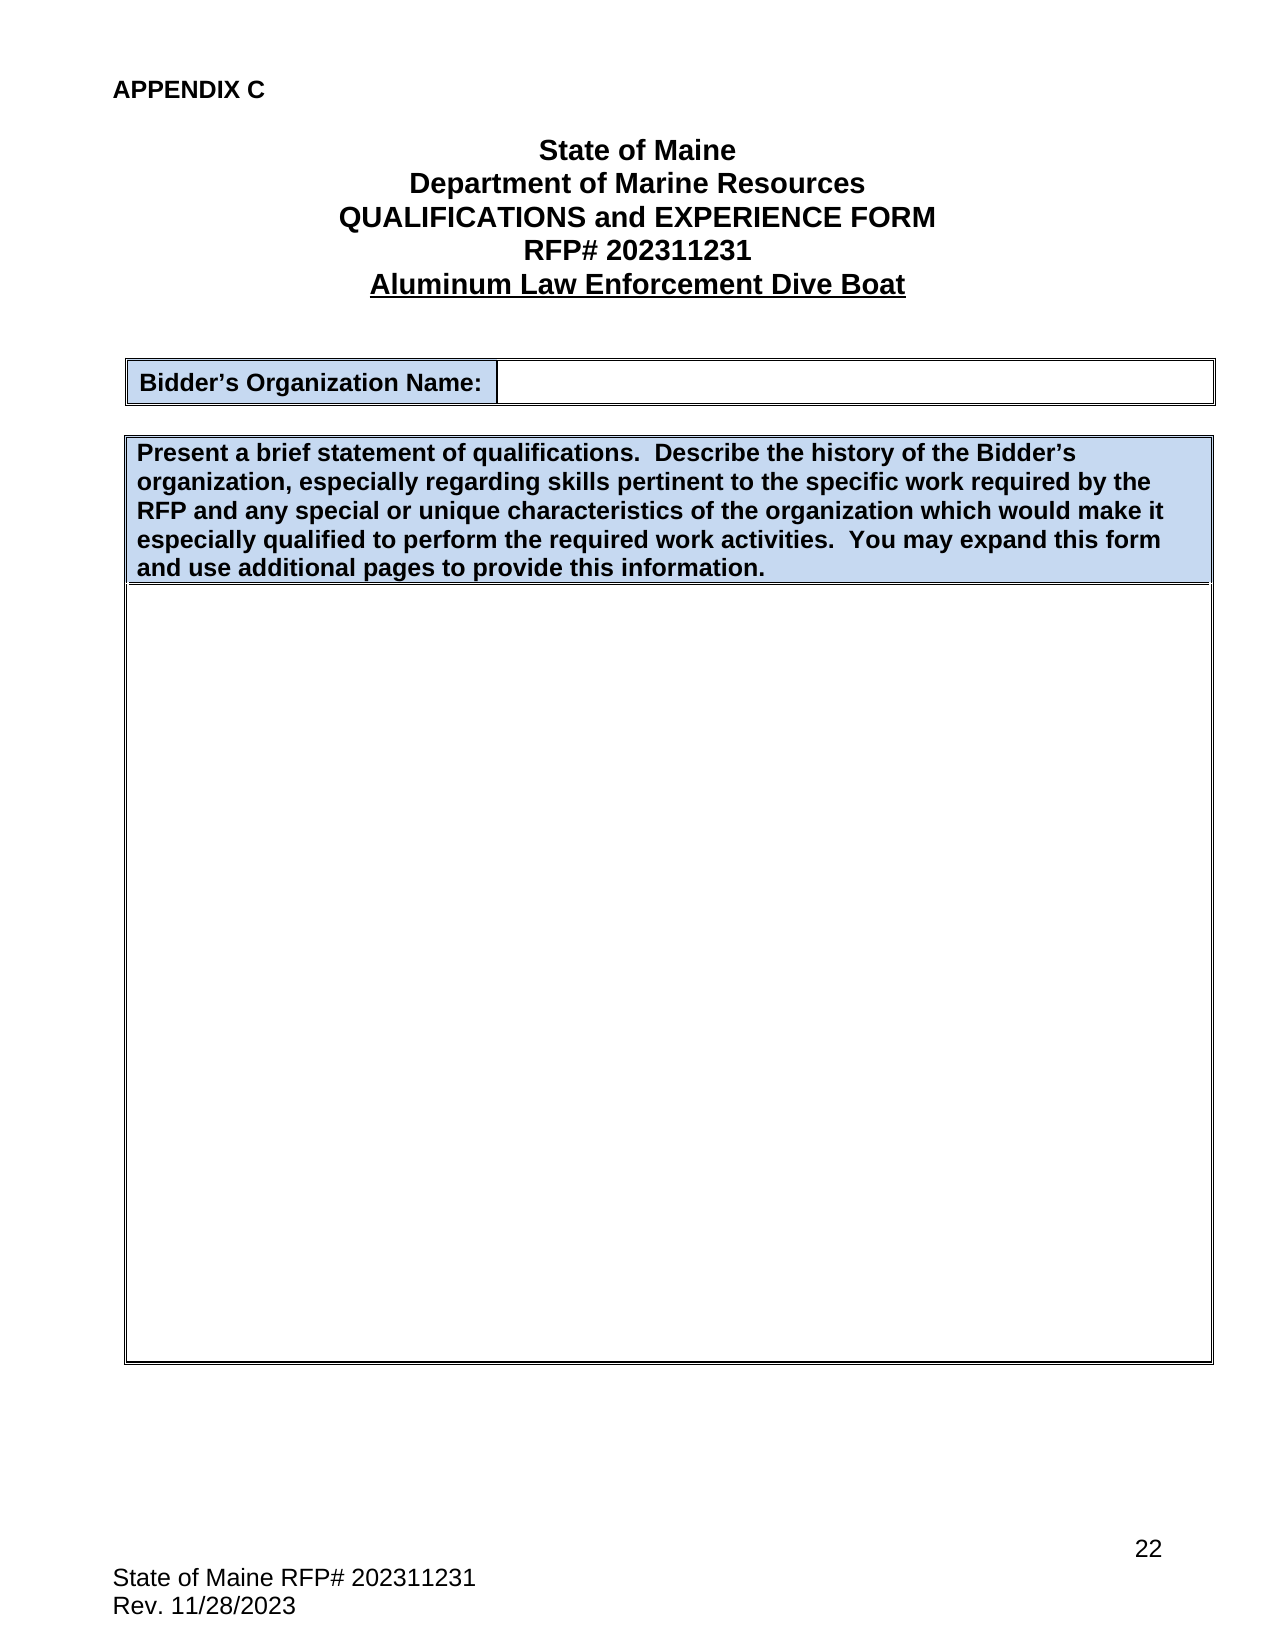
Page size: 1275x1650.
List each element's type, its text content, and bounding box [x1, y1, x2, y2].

text Department of Marine Resources [112, 166, 1162, 199]
table_header Present a brief statement of qualifications. Describe the history of the Bidder’s organization, especially regarding skills pertinent to the specific work required by the RFP and any special or unique characteristics of the organization which would make it especially qualified to perform the required work activities. You may expand this form and use additional pages to provide this information. [127, 438, 1211, 582]
text State of Maine [112, 132, 1162, 166]
table_header Bidder’s Organization Name: [128, 361, 496, 403]
table_header [498, 361, 1213, 403]
text RFP# 202311231 [112, 233, 1162, 267]
text APPENDIX C [112, 75, 1162, 104]
table_cell [125, 582, 1213, 1361]
text Aluminum Law Enforcement Dive Boat [112, 267, 1162, 300]
subtitle QUALIFICATIONS and EXPERIENCE FORM [112, 199, 1162, 233]
